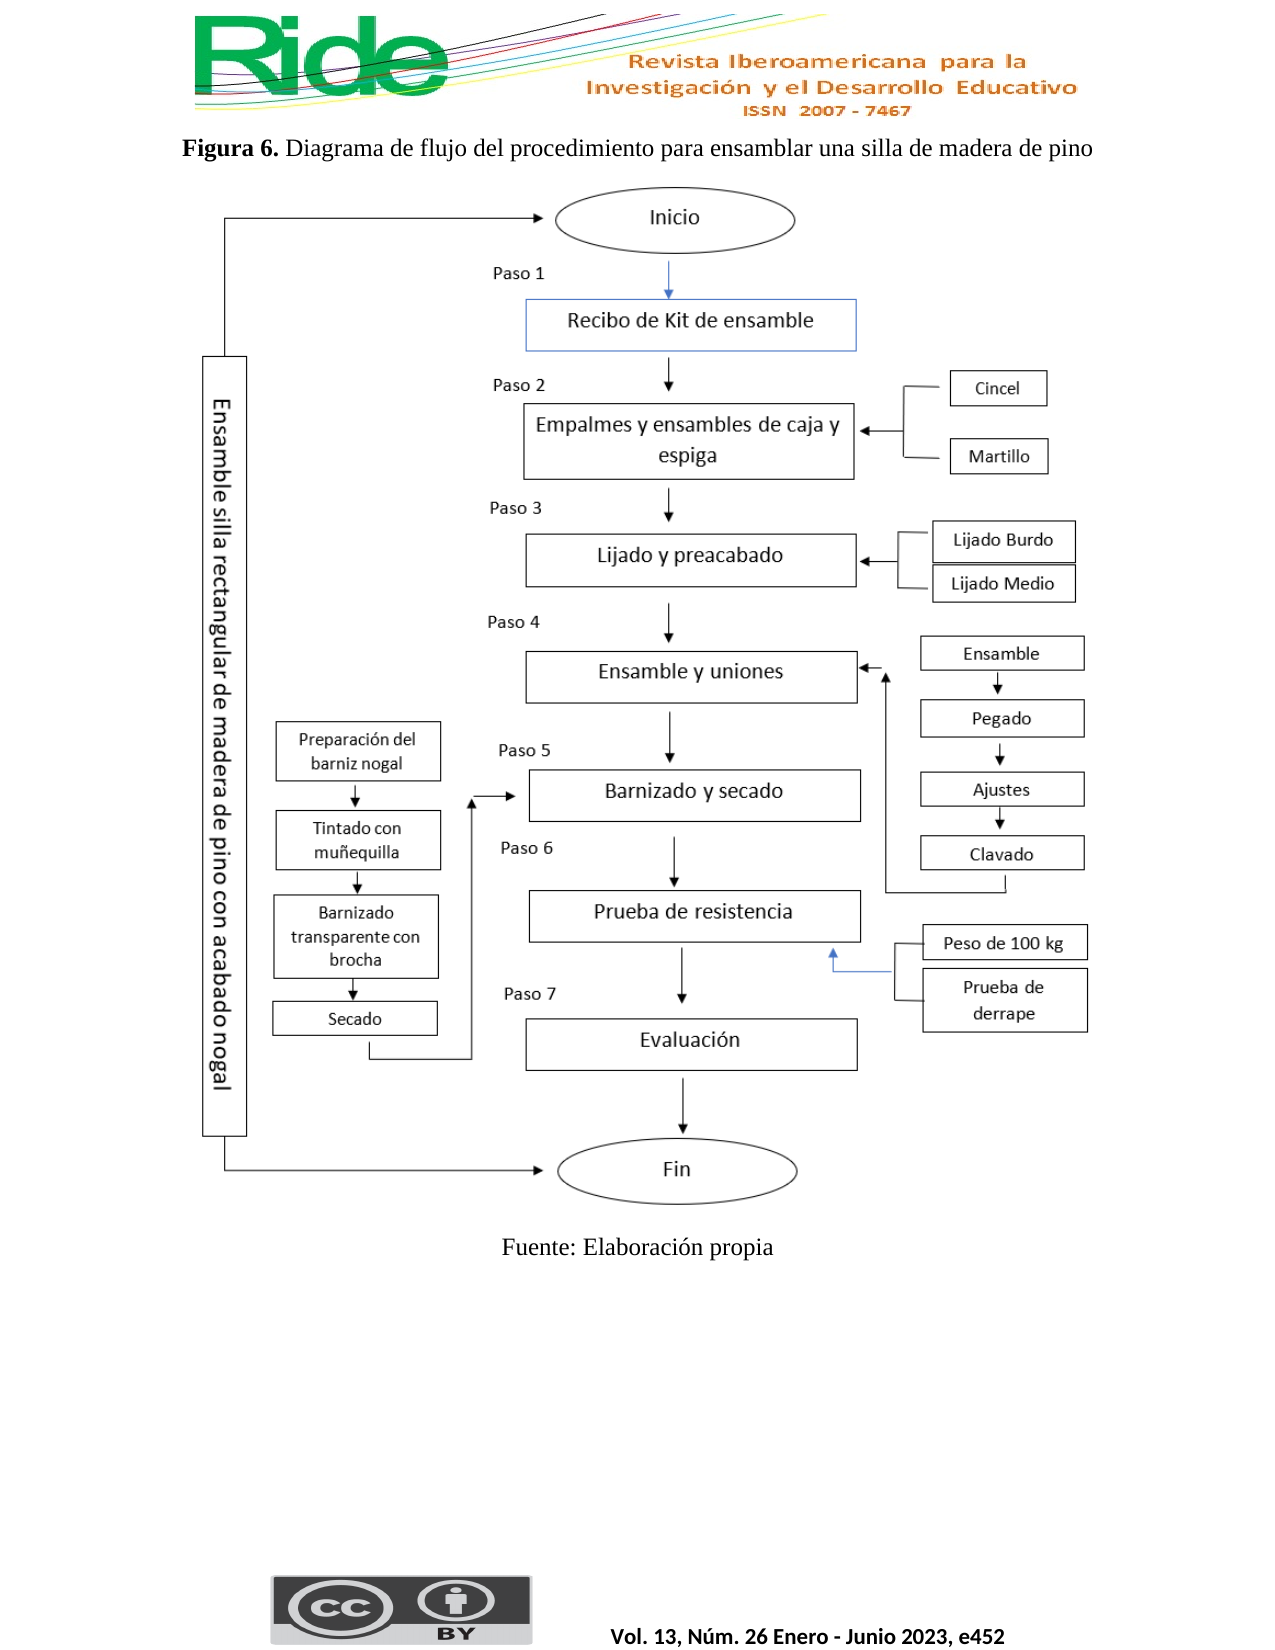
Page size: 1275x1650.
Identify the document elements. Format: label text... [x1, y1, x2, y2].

text Fuente: Elaboración propia [177, 1232, 1098, 1261]
picture [194, 14, 1081, 119]
text Figura 6. Diagrama de flujo del procedimiento para ensamblar una silla de madera de pino [177, 133, 1098, 175]
picture [270, 1575, 533, 1645]
picture [177, 175, 1098, 1218]
